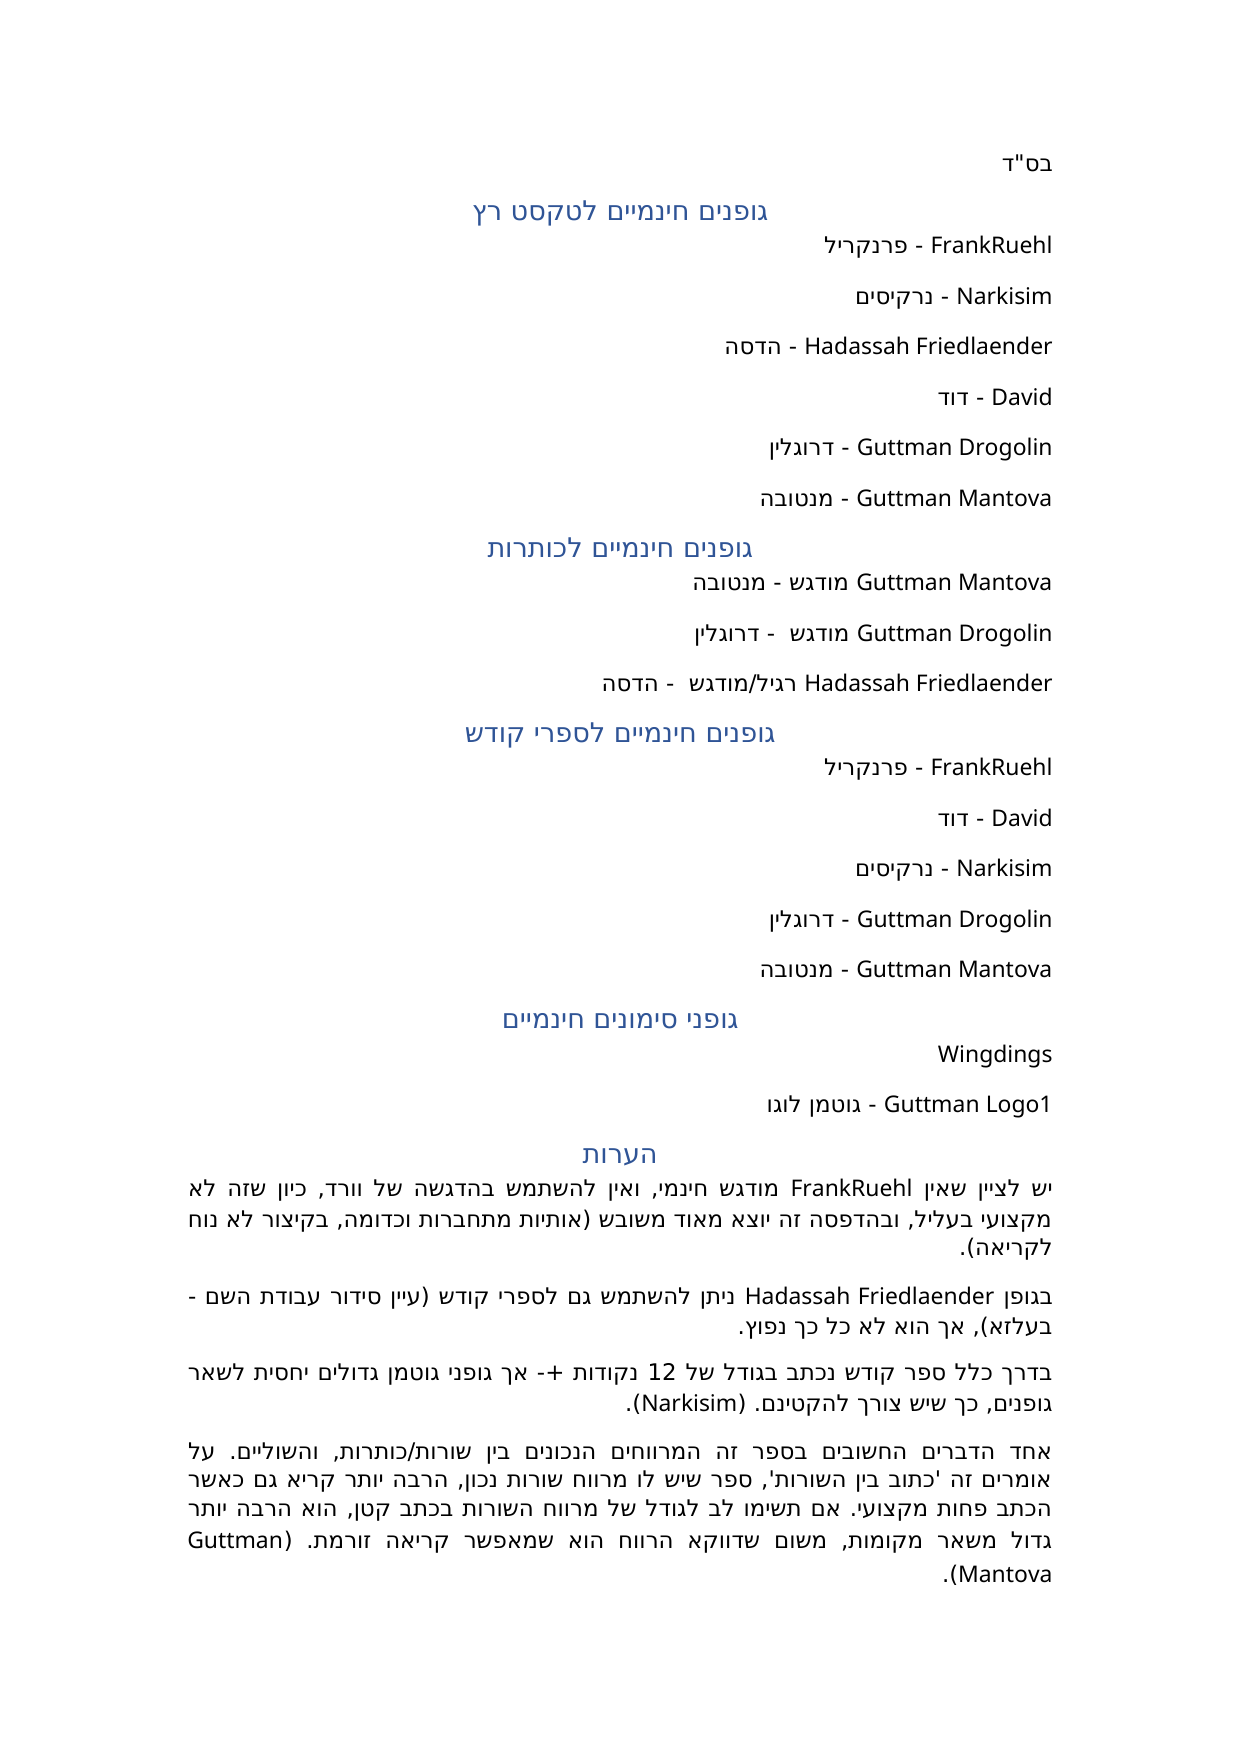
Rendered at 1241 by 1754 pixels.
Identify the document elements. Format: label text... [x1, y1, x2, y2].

text David - דוד [187, 381, 1053, 412]
text FrankRuehl - פרנקריל [187, 229, 1053, 261]
text Guttman Drogolin - דרוגלין [187, 903, 1053, 934]
text Guttman Mantova - מנטובה [187, 953, 1053, 984]
text בגופן Hadassah Friedlaender ניתן להשתמש גם לספרי קודש (עיין סידור עבודת השם - בעלזא), אך הוא לא כל כך נפוץ. [187, 1280, 1053, 1340]
text בדרך כלל ספר קודש נכתב בגודל של 12 נקודות +- אך גופני גוטמן גדולים יחסית לשאר גופנים, כך שיש צורך להקטינם. (Narkisim). [187, 1359, 1053, 1419]
text FrankRuehl - פרנקריל [187, 751, 1053, 783]
text Narkisim - נרקיסים [187, 852, 1053, 883]
text Guttman Mantova - מנטובה [187, 482, 1053, 513]
subtitle הערות [187, 1138, 1053, 1170]
text Wingdings [187, 1037, 1053, 1069]
text David - דוד [187, 802, 1053, 833]
subtitle גופני סימונים חינמיים [187, 1003, 1053, 1035]
text יש לציין שאין FrankRuehl מודגש חינמי, ואין להשתמש בהדגשה של וורד, כיון שזה לא מקצועי בעליל, ובהדפסה זה יוצא מאוד משובש (אותיות מתחברות וכדומה, בקיצור לא נוח לקריאה). [187, 1172, 1053, 1261]
text Guttman Logo1 - גוטמן לוגו [187, 1088, 1053, 1119]
text Guttman Drogolin מודגש - דרוגלין [187, 616, 1053, 648]
text אחד הדברים החשובים בספר זה המרווחים הנכונים בין שורות/כותרות, והשוליים. על אומרים זה 'כתוב בין השורות', ספר שיש לו מרווח שורות נכון, הרבה יותר קריא גם כאשר הכתב פחות מקצועי. אם תשימו לב לגודל של מרווח השורות בכתב קטן, הוא הרבה יותר גדול משאר מקומות, משום שדווקא הרווח הוא שמאפשר קריאה זורמת. (Guttman Mantova). [187, 1438, 1053, 1589]
text Guttman Mantova מודגש - מנטובה [187, 566, 1053, 597]
text Hadassah Friedlaender - הדסה [187, 330, 1053, 362]
subtitle גופנים חינמיים לטקסט רץ [187, 195, 1053, 227]
text Hadassah Friedlaender רגיל/מודגש - הדסה [187, 667, 1053, 698]
text Guttman Drogolin - דרוגלין [187, 431, 1053, 462]
text Narkisim - נרקיסים [187, 280, 1053, 311]
subtitle גופנים חינמיים לכותרות [187, 532, 1053, 563]
text בס"ד [187, 150, 1053, 177]
subtitle גופנים חינמיים לספרי קודש [187, 717, 1053, 749]
